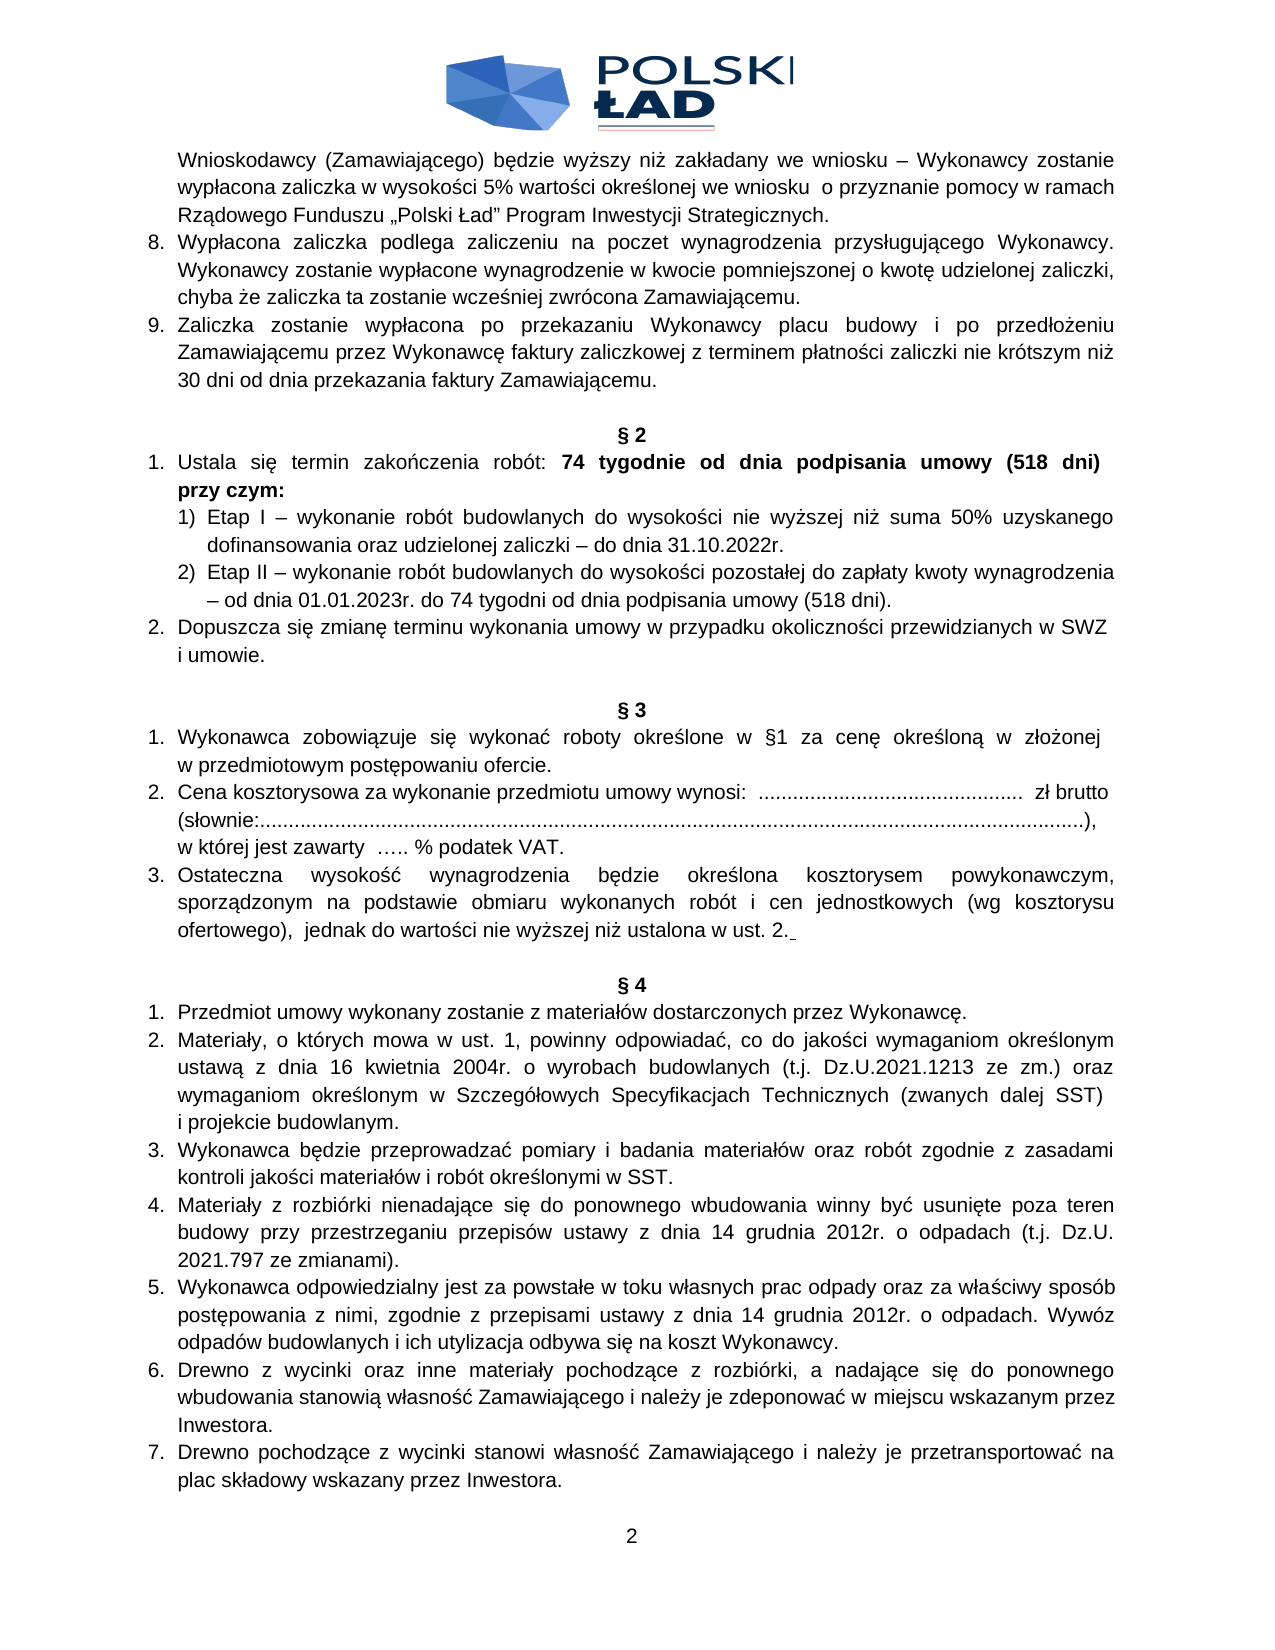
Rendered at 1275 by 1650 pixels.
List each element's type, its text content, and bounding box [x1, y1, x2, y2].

list Zaliczka zostanie wypłacona po przekazaniu Wykonawcy placu budowy i po przedłożeniu Zamawiającemu przez Wykonawcę faktury zaliczkowej z terminem płatności zaliczki nie krótszym niż 30 dni od dnia przekazania faktury Zamawiającemu. [148, 313, 1116, 392]
text § 4 [148, 973, 1116, 997]
list Wykonawca będzie przeprowadzać pomiary i badania materiałów oraz robót zgodnie z zasadami kontroli jakości materiałów i robót określonymi w SST. [148, 1138, 1116, 1189]
list Wypłacona zaliczka podlega zaliczeniu na poczet wynagrodzenia przysługującego Wykonawcy. Wykonawcy zostanie wypłacone wynagrodzenie w kwocie pomniejszonej o kwotę udzielonej zaliczki, chyba że zaliczka ta zostanie wcześniej zwrócona Zamawiającemu. [148, 230, 1116, 309]
list Etap I – wykonanie robót budowlanych do wysokości nie wyższej niż suma 50% uzyskanego dofinansowania oraz udzielonej zaliczki – do dnia 31.10.2022r. [177, 505, 1116, 557]
list Etap II – wykonanie robót budowlanych do wysokości pozostałej do zapłaty kwoty wynagrodzenia – od dnia 01.01.2023r. do 74 tygodni od dnia podpisania umowy (518 dni). [177, 560, 1116, 612]
list Drewno pochodzące z wycinki stanowi własność Zamawiającego i należy je przetransportować na plac składowy wskazany przez Inwestora. [148, 1440, 1116, 1492]
list Dopuszcza się zmianę terminu wykonania umowy w przypadku okoliczności przewidzianych w SWZ i umowie. [148, 615, 1116, 667]
list Wykonawca odpowiedzialny jest za powstałe w toku własnych prac odpady oraz za właściwy sposób postępowania z nimi, zgodnie z przepisami ustawy z dnia 14 grudnia 2012r. o odpadach. Wywóz odpadów budowlanych i ich utylizacja odbywa się na koszt Wykonawcy. [148, 1275, 1116, 1354]
list Materiały z rozbiórki nienadające się do ponownego wbudowania winny być usunięte poza teren budowy przy przestrzeganiu przepisów ustawy z dnia 14 grudnia 2012r. o odpadach (t.j. Dz.U. 2021.797 ze zmianami). [148, 1193, 1116, 1272]
text § 2 [148, 423, 1116, 447]
list Drewno z wycinki oraz inne materiały pochodzące z rozbiórki, a nadające się do ponownego wbudowania stanowią własność Zamawiającego i należy je zdeponować w miejscu wskazanym przez Inwestora. [148, 1358, 1116, 1437]
list Ustala się termin zakończenia robót: 74 tygodnie od dnia podpisania umowy (518 dni) przy czym: [148, 450, 1116, 502]
list Przedmiot umowy wykonany zostanie z materiałów dostarczonych przez Wykonawcę. [148, 1000, 1116, 1024]
list Materiały, o których mowa w ust. 1, powinny odpowiadać, co do jakości wymaganiom określonym ustawą z dnia 16 kwietnia 2004r. o wyrobach budowlanych (t.j. Dz.U.2021.1213 ze zm.) oraz wymaganiom określonym w Szczegółowych Specyfikacjach Technicznych (zwanych dalej SST) i projekcie budowlanym. [148, 1028, 1116, 1134]
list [148, 148, 1116, 227]
list Wykonawca zobowiązuje się wykonać roboty określone w §1 za cenę określoną w złożonej w przedmiotowym postępowaniu ofercie. [148, 725, 1116, 777]
text (słownie:...............................................................................................................................................), w której jest zawarty ….. % podatek VAT. [177, 808, 1116, 859]
list Cena kosztorysowa za wykonanie przedmiotu umowy wynosi: .............................................. zł brutto [148, 780, 1116, 804]
picture [446, 55, 794, 131]
list Ostateczna wysokość wynagrodzenia będzie określona kosztorysem powykonawczym, sporządzonym na podstawie obmiaru wykonanych robót i cen jednostkowych (wg kosztorysu ofertowego), jednak do wartości nie wyższej niż ustalona w ust. 2. [148, 863, 1116, 942]
text § 3 [148, 698, 1116, 722]
